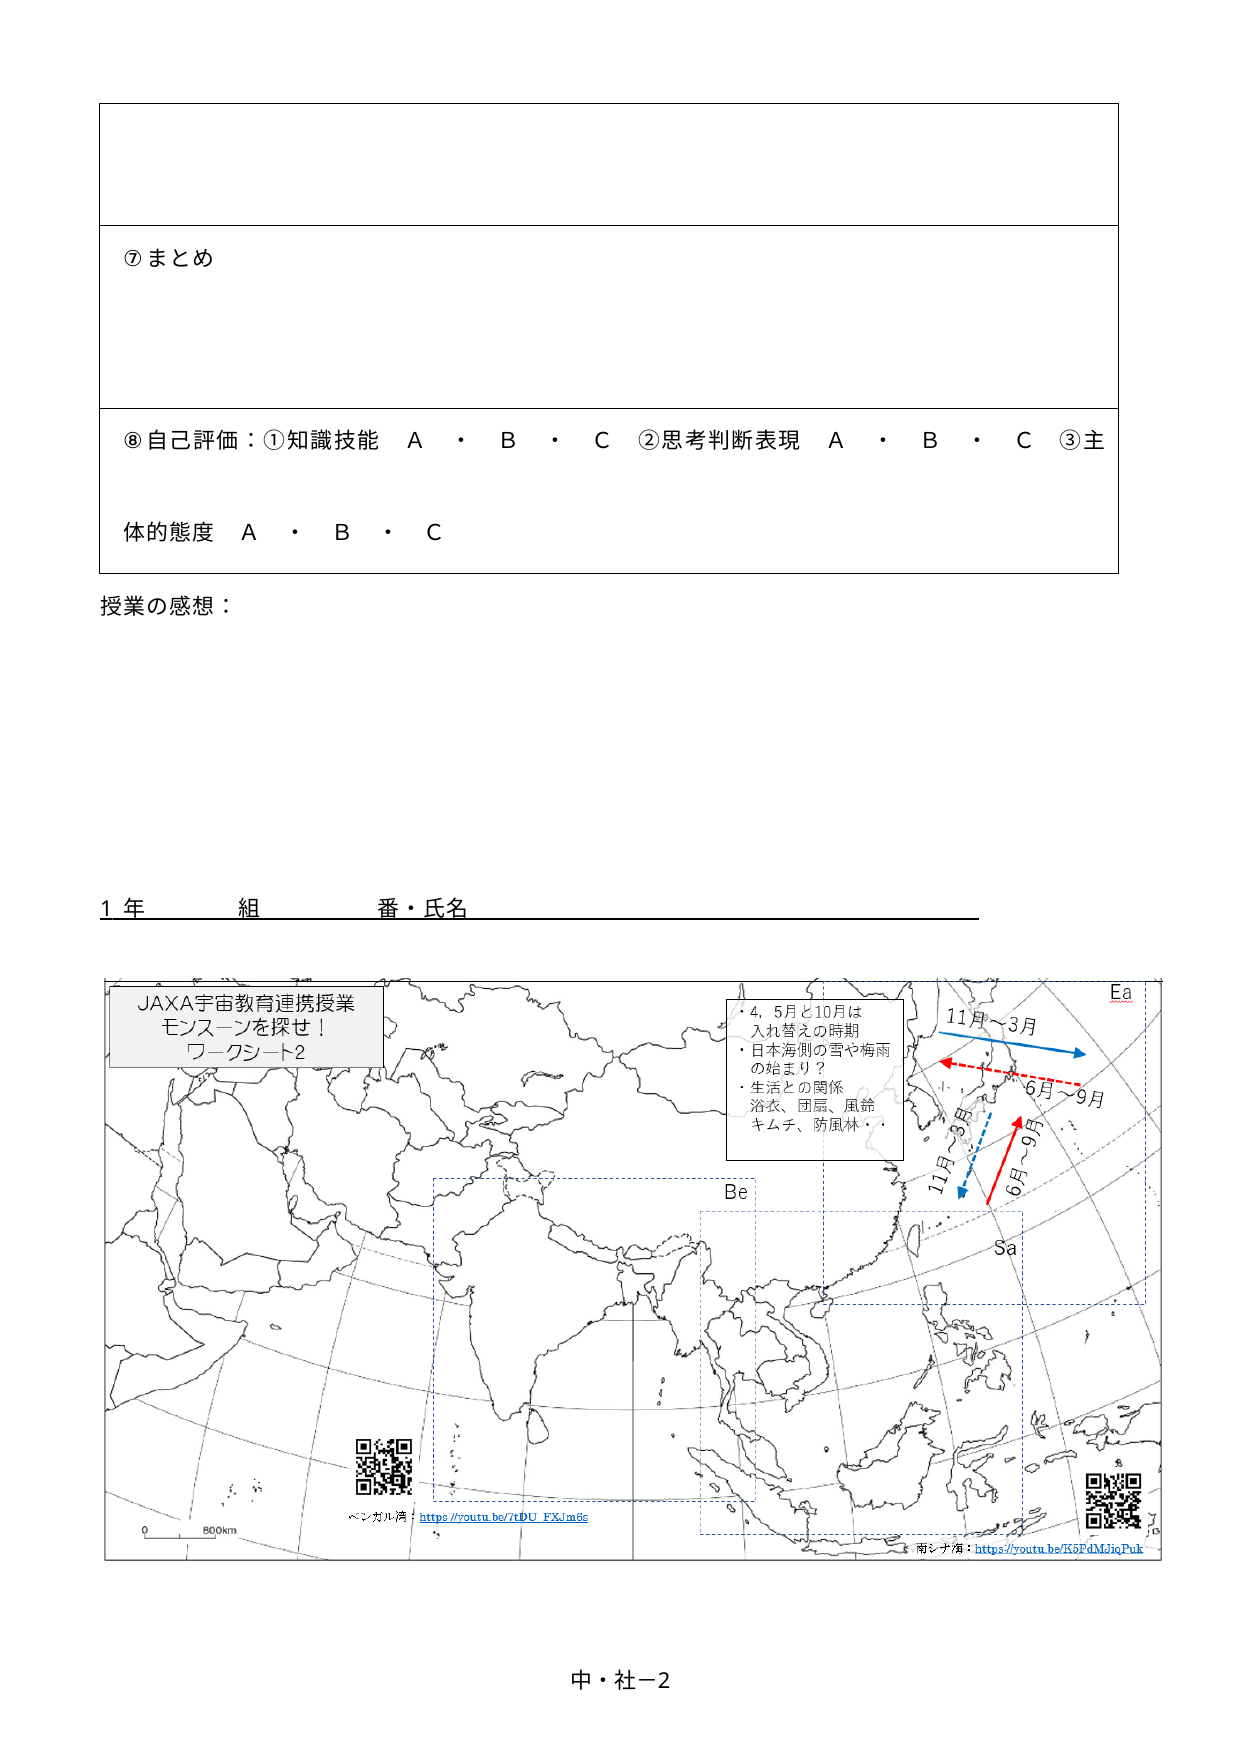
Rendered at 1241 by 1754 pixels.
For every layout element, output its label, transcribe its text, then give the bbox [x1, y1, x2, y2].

picture [100, 978, 1164, 1563]
table_cell ⑦まとめ [100, 226, 1118, 408]
text 授業の感想： [100, 574, 1140, 635]
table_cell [100, 104, 1118, 225]
text 1年 組 番・氏名 [100, 877, 1140, 937]
table_cell ⑧自己評価：①知識技能 Ａ ・ Ｂ ・ Ｃ ②思考判断表現 Ａ ・ Ｂ ・ Ｃ ③主体的態度 Ａ ・ Ｂ ・ Ｃ [100, 409, 1118, 573]
